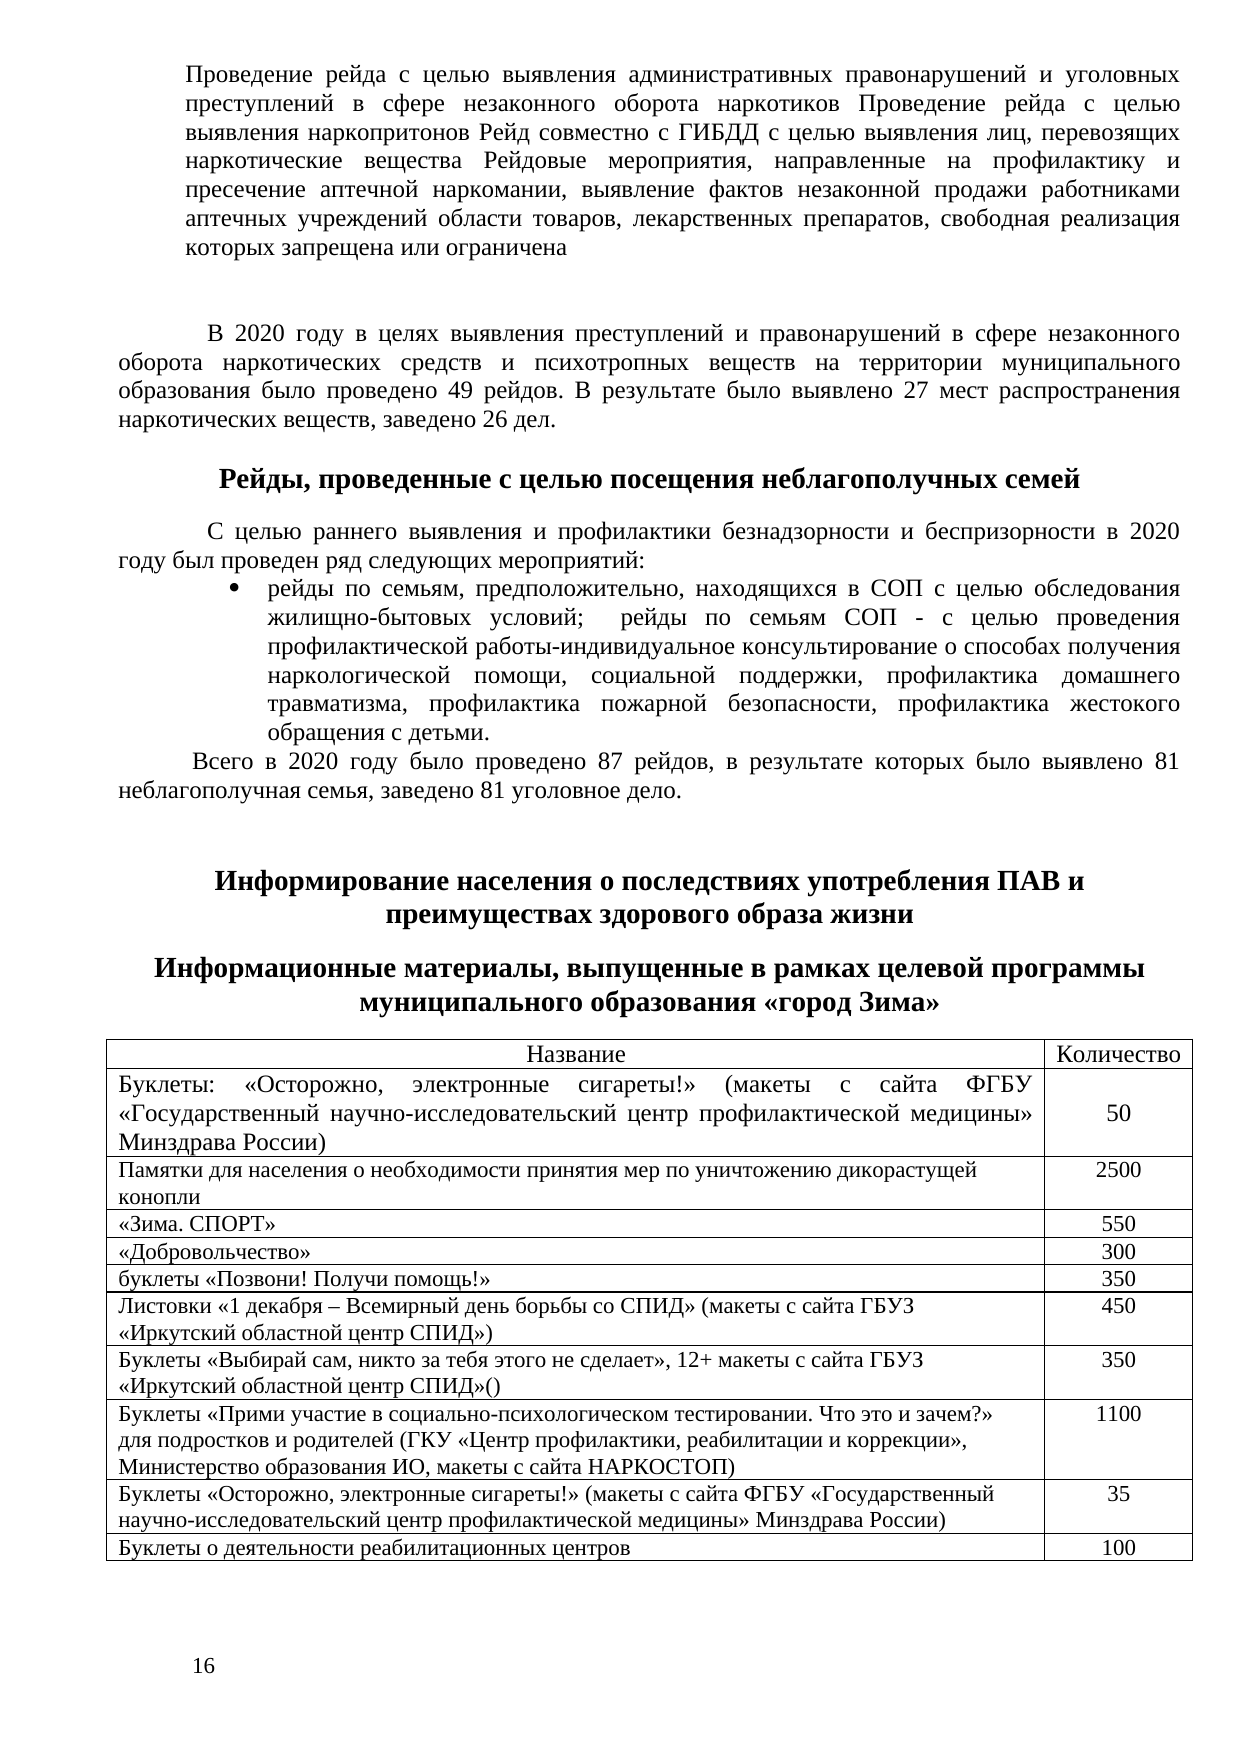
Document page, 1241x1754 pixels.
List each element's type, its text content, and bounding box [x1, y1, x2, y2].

table_cell Буклеты о деятельности реабилитационных центров [107, 1534, 1044, 1560]
list рейды по семьям, предположительно, находящихся в СОП с целью обследования жилищно-бытовых условий; рейды по семьям СОП - с целью проведения профилактической работы-индивидуальное консультирование о способах получения наркологической помощи, социальной поддержки, профилактика домашнего травматизма, профилактика пожарной безопасности, профилактика жестокого обращения с детьми. [230, 573, 1181, 746]
text Информационные материалы, выпущенные в рамках целевой программы муниципального образования «город Зима» [118, 951, 1181, 1018]
table_cell 350 [1045, 1265, 1192, 1291]
text В 2020 году в целях выявления преступлений и правонарушений в сфере незаконного оборота наркотических средств и психотропных веществ на территории муниципального образования было проведено 49 рейдов. В результате было выявлено 27 мест распространения наркотических веществ, заведено 26 дел. [118, 318, 1181, 433]
table_header Количество [1045, 1040, 1192, 1068]
table_cell 50 [1045, 1069, 1192, 1156]
table_cell Буклеты «Осторожно, электронные сигареты!» (макеты с сайта ФГБУ «Государственный научно-исследовательский центр профилактической медицины» Минздрава России) [107, 1480, 1044, 1533]
table_cell Буклеты «Прими участие в социально-психологическом тестировании. Что это и зачем?» для подростков и родителей (ГКУ «Центр профилактики, реабилитации и коррекции», Министерство образования ИО, макеты с сайта НАРКОСТОП) [107, 1400, 1044, 1479]
table_cell Буклеты «Выбирай сам, никто за тебя этого не сделает», 12+ макеты с сайта ГБУЗ «Иркутский областной центр СПИД»() [107, 1346, 1044, 1399]
table_cell 100 [1045, 1534, 1192, 1560]
text Рейды, проведенные с целью посещения неблагополучных семей [118, 462, 1181, 495]
table_cell «Добровольчество» [107, 1238, 1044, 1264]
table_cell 2500 [1045, 1157, 1192, 1209]
table_cell 300 [1045, 1238, 1192, 1264]
table_cell Буклеты: «Осторожно, электронные сигареты!» (макеты с сайта ФГБУ «Государственный научно-исследовательский центр профилактической медицины» Минздрава России) [107, 1069, 1044, 1156]
table_cell 550 [1045, 1210, 1192, 1237]
text С целью раннего выявления и профилактики безнадзорности и беспризорности в 2020 году был проведен ряд следующих мероприятий: [118, 516, 1181, 573]
table_cell Листовки «1 декабря – Всемирный день борьбы со СПИД» (макеты с сайта ГБУЗ «Иркутский областной центр СПИД») [107, 1293, 1044, 1345]
text Всего в 2020 году было проведено 87 рейдов, в результате которых было выявлено 81 неблагополучная семья, заведено 81 уголовное дело. [118, 746, 1181, 803]
table_cell 1100 [1045, 1400, 1192, 1479]
table_cell 35 [1045, 1480, 1192, 1533]
table_cell «Зима. СПОРТ» [107, 1210, 1044, 1237]
table_header Название [107, 1040, 1044, 1068]
table_cell 350 [1045, 1346, 1192, 1399]
table_cell 450 [1045, 1293, 1192, 1345]
text Информирование населения о последствиях употребления ПАВ и преимуществах здорового образа жизни [118, 863, 1181, 930]
table_cell буклеты «Позвони! Получи помощь!» [107, 1265, 1044, 1291]
table_cell Памятки для населения о необходимости принятия мер по уничтожению дикорастущей конопли [107, 1157, 1044, 1209]
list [185, 59, 1181, 260]
